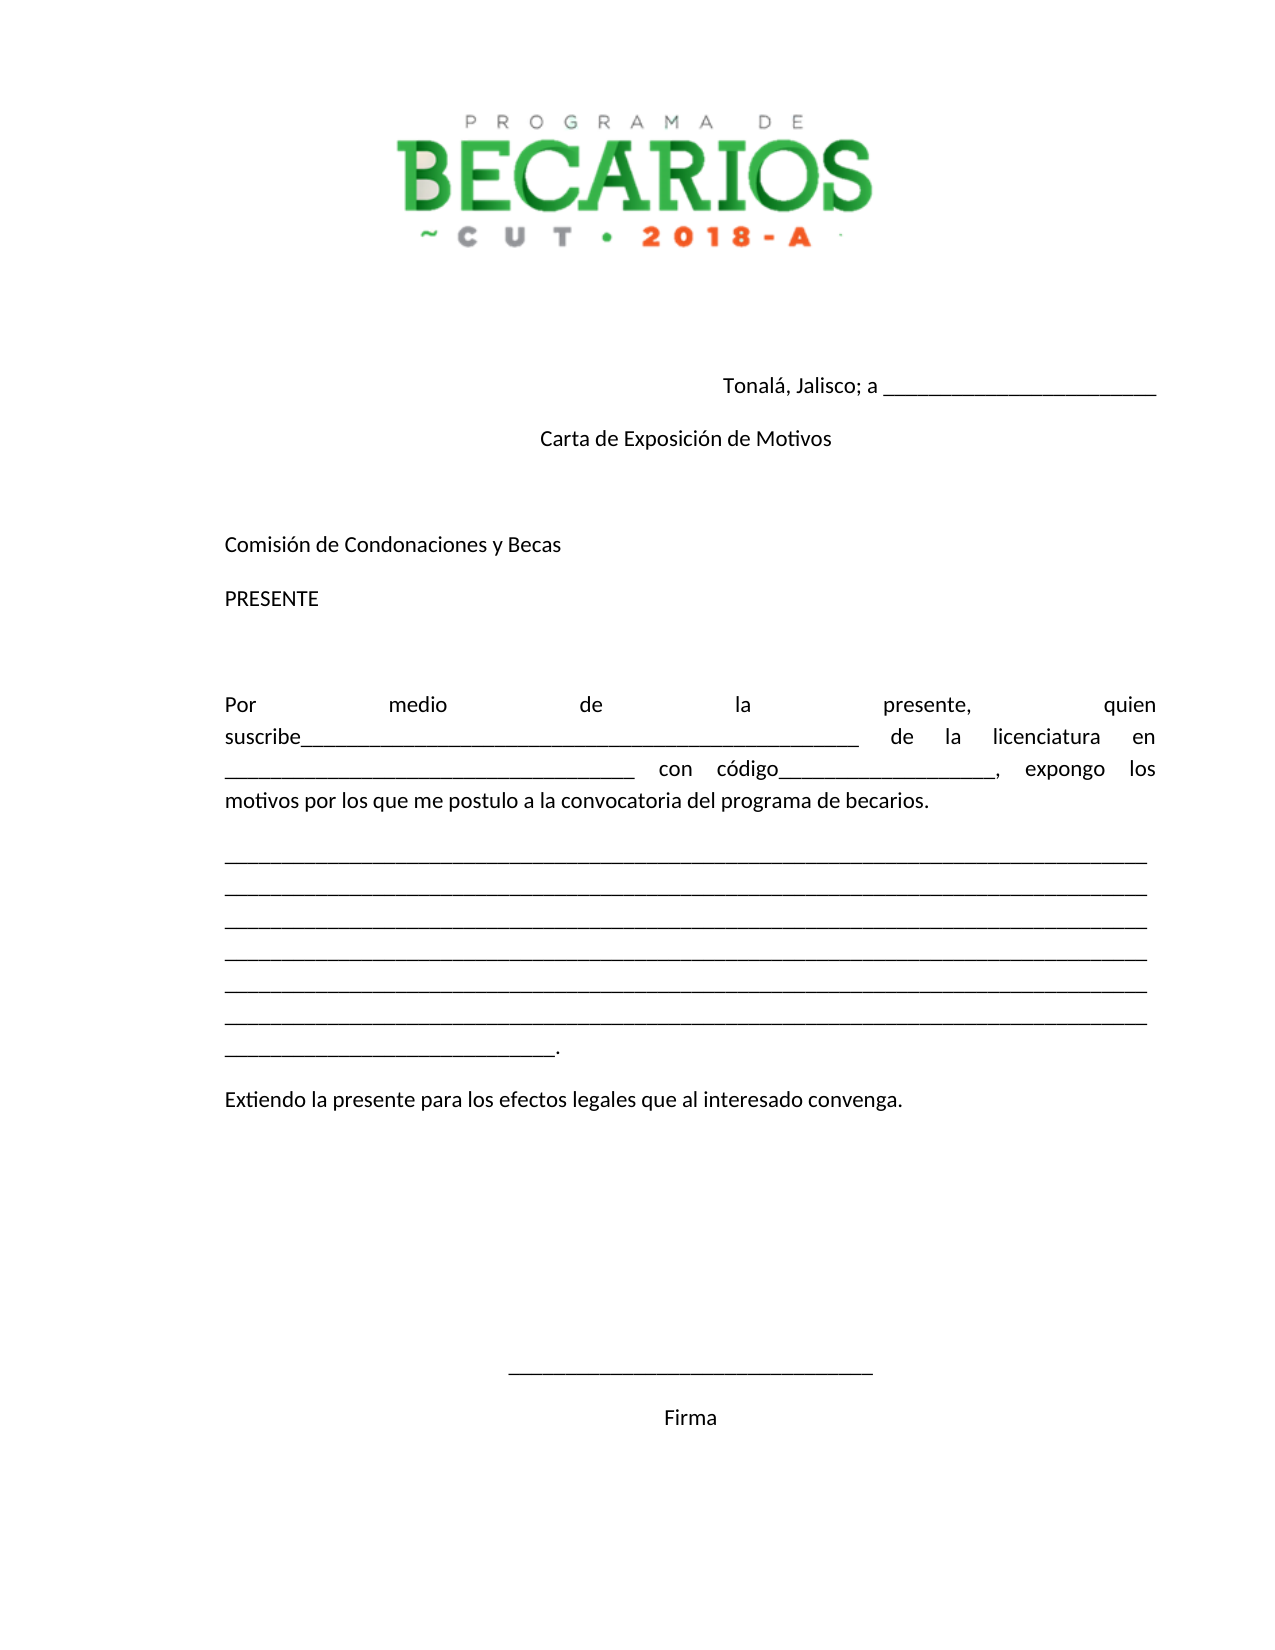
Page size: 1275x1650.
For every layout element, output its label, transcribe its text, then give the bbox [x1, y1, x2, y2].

picture [360, 74, 915, 313]
text Tonalá, Jalisco; a ________________________ [224, 372, 1157, 399]
text Firma [224, 1403, 1157, 1432]
text Carta de Exposición de Motivos [519, 424, 1157, 453]
text Por medio de la presente, quien suscribe_________________________________________________ de la licenciatura en ____________________________________ con código___________________, expongo los motivos por los que me postulo a la convocatoria del programa de becarios. [224, 690, 1157, 814]
text ___________________________________________________________________________________________________________________________________________________________________________________________________________________________________________________________________________________________________________________________________________________________________________________________________________________________________________________________________________________________________________________________________. [224, 839, 1157, 1060]
text PRESENTE [224, 584, 1157, 612]
text Comisión de Condonaciones y Becas [224, 531, 1157, 559]
text ________________________________ [224, 1351, 1157, 1378]
text Extiendo la presente para los efectos legales que al interesado convenga. [224, 1085, 1157, 1113]
